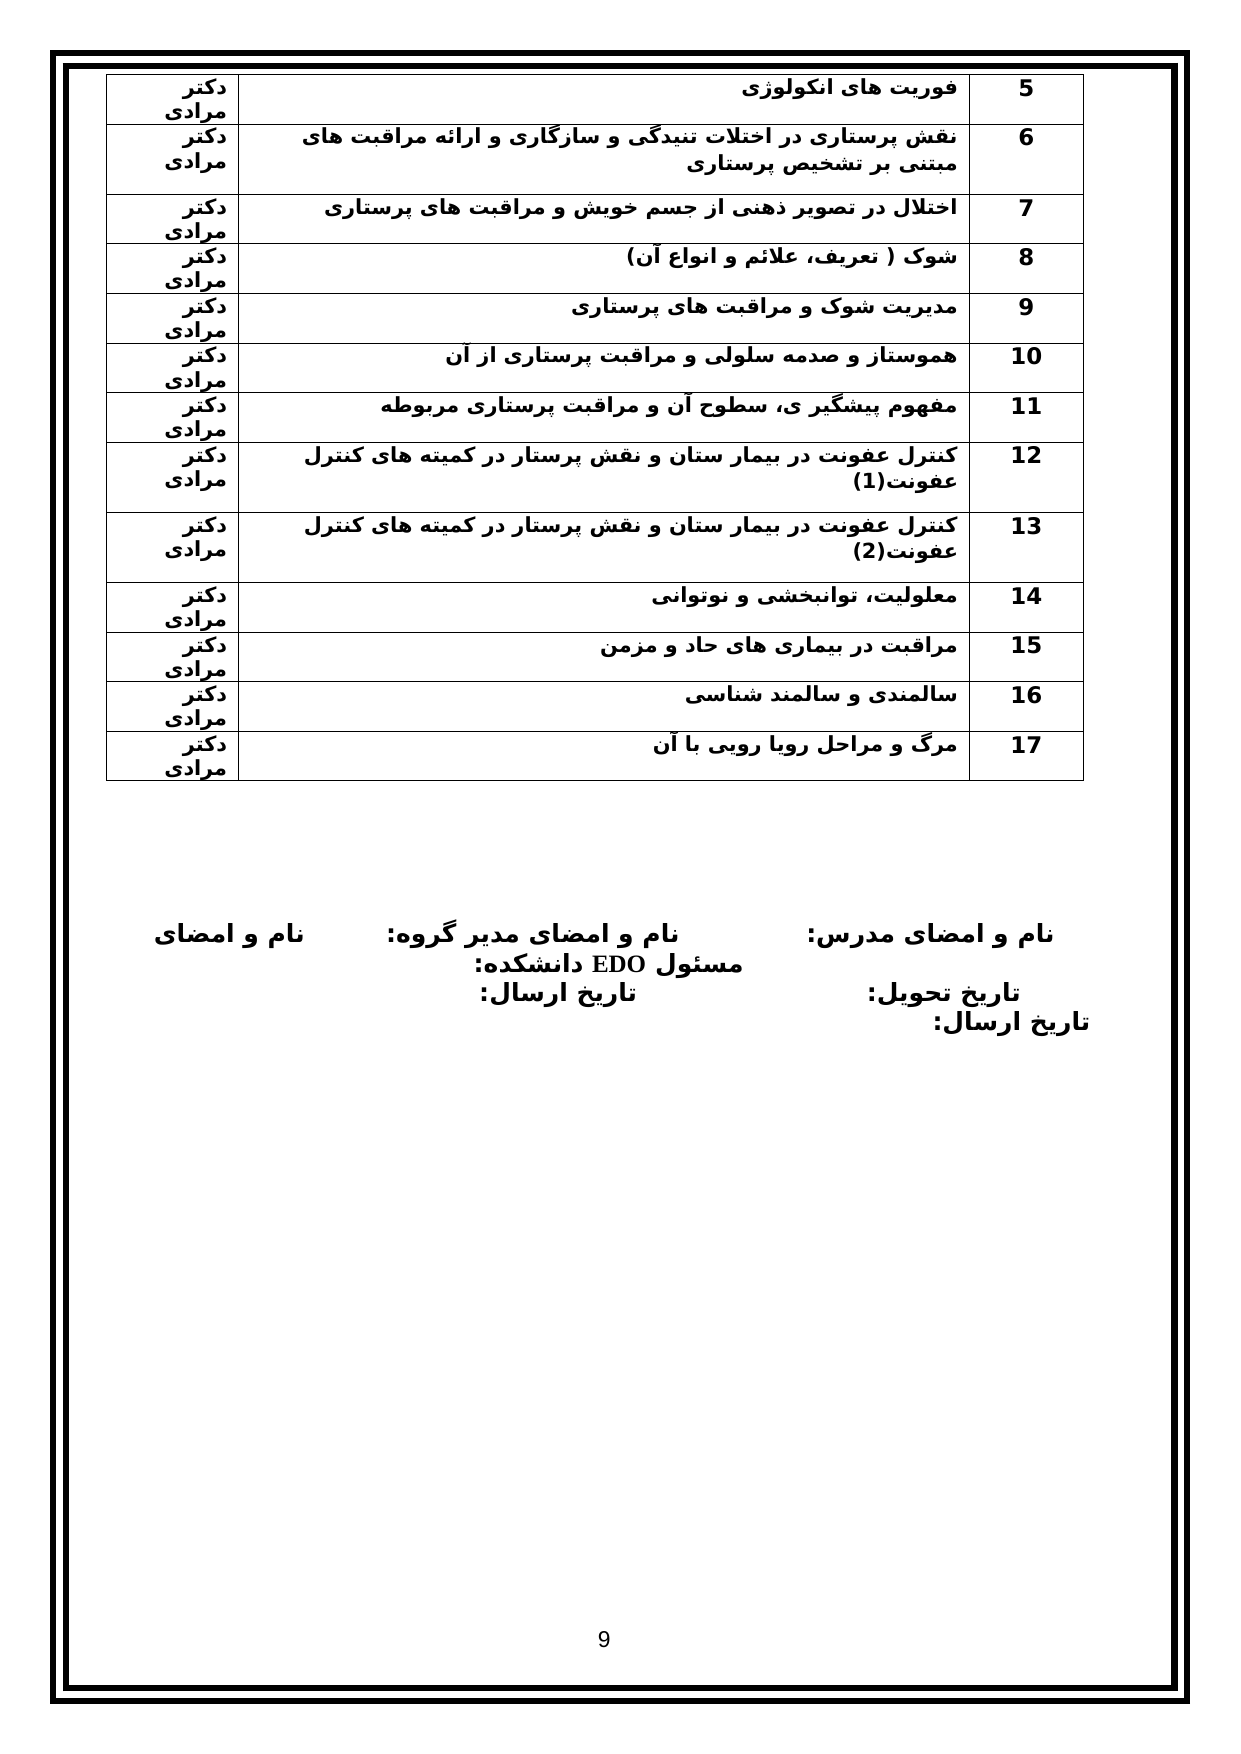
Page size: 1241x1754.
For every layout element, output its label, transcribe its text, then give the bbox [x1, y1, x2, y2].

table_cell دکتر مرادی [107, 393, 238, 442]
table_cell 8 [970, 244, 1083, 293]
table_cell نقش پرستاری در اختلات تنیدگی و سازگاری و ارائه مراقبت های مبتنی بر تشخیص پرستاری [239, 125, 969, 194]
table_cell دکتر مرادی [107, 125, 238, 194]
table_cell دکتر مرادی [107, 443, 238, 512]
table_cell هموستاز و صدمه سلولی و مراقبت پرستاری از آن [239, 344, 969, 392]
text نام و امضای مدرس: نام و امضای مدیر گروه: نام و امضای مسئول EDO دانشکده: [118, 919, 1090, 978]
table_cell 5 [970, 75, 1083, 123]
table_cell دکتر مرادی [107, 75, 238, 123]
table_cell 6 [970, 125, 1083, 194]
table_cell معلولیت، توانبخشی و نوتوانی [239, 583, 969, 632]
table_cell سالمندی و سالمند شناسی [239, 682, 969, 731]
table_cell 16 [970, 682, 1083, 731]
table_cell دکتر مرادی [107, 682, 238, 731]
table_cell 12 [970, 443, 1083, 512]
table_cell فوریت های انکولوژی [239, 75, 969, 123]
table_cell دکتر مرادی [107, 195, 238, 243]
table_cell دکتر مرادی [107, 344, 238, 392]
table_cell 15 [970, 633, 1083, 681]
table_cell 11 [970, 393, 1083, 442]
table_cell دکتر مرادی [107, 732, 238, 780]
table_cell دکتر مرادی [107, 633, 238, 681]
table_cell 7 [970, 195, 1083, 243]
table_cell اختلال در تصویر ذهنی از جسم خویش و مراقبت های پرستاری [239, 195, 969, 243]
table_cell دکتر مرادی [107, 583, 238, 632]
table_cell کنترل عفونت در بیمار ستان و نقش پرستار در کمیته های کنترل عفونت(1) [239, 443, 969, 512]
table_cell دکتر مرادی [107, 513, 238, 582]
table_cell 17 [970, 732, 1083, 780]
table_cell کنترل عفونت در بیمار ستان و نقش پرستار در کمیته های کنترل عفونت(2) [239, 513, 969, 582]
text تاریخ تحویل: تاریخ ارسال: تاریخ ارسال: [118, 978, 1090, 1036]
table_cell دکتر مرادی [107, 294, 238, 342]
table_cell شوک ( تعریف، علائم و انواع آن) [239, 244, 969, 293]
table_cell مفهوم پیشگیر ی، سطوح آن و مراقبت پرستاری مربوطه [239, 393, 969, 442]
table_cell مدیریت شوک و مراقبت های پرستاری [239, 294, 969, 342]
table_cell دکتر مرادی [107, 244, 238, 293]
table_cell 14 [970, 583, 1083, 632]
table_cell 13 [970, 513, 1083, 582]
table_cell مراقبت در بیماری های حاد و مزمن [239, 633, 969, 681]
table_cell 10 [970, 344, 1083, 392]
table_cell 9 [970, 294, 1083, 342]
table_cell مرگ و مراحل رویا رویی با آن [239, 732, 969, 780]
